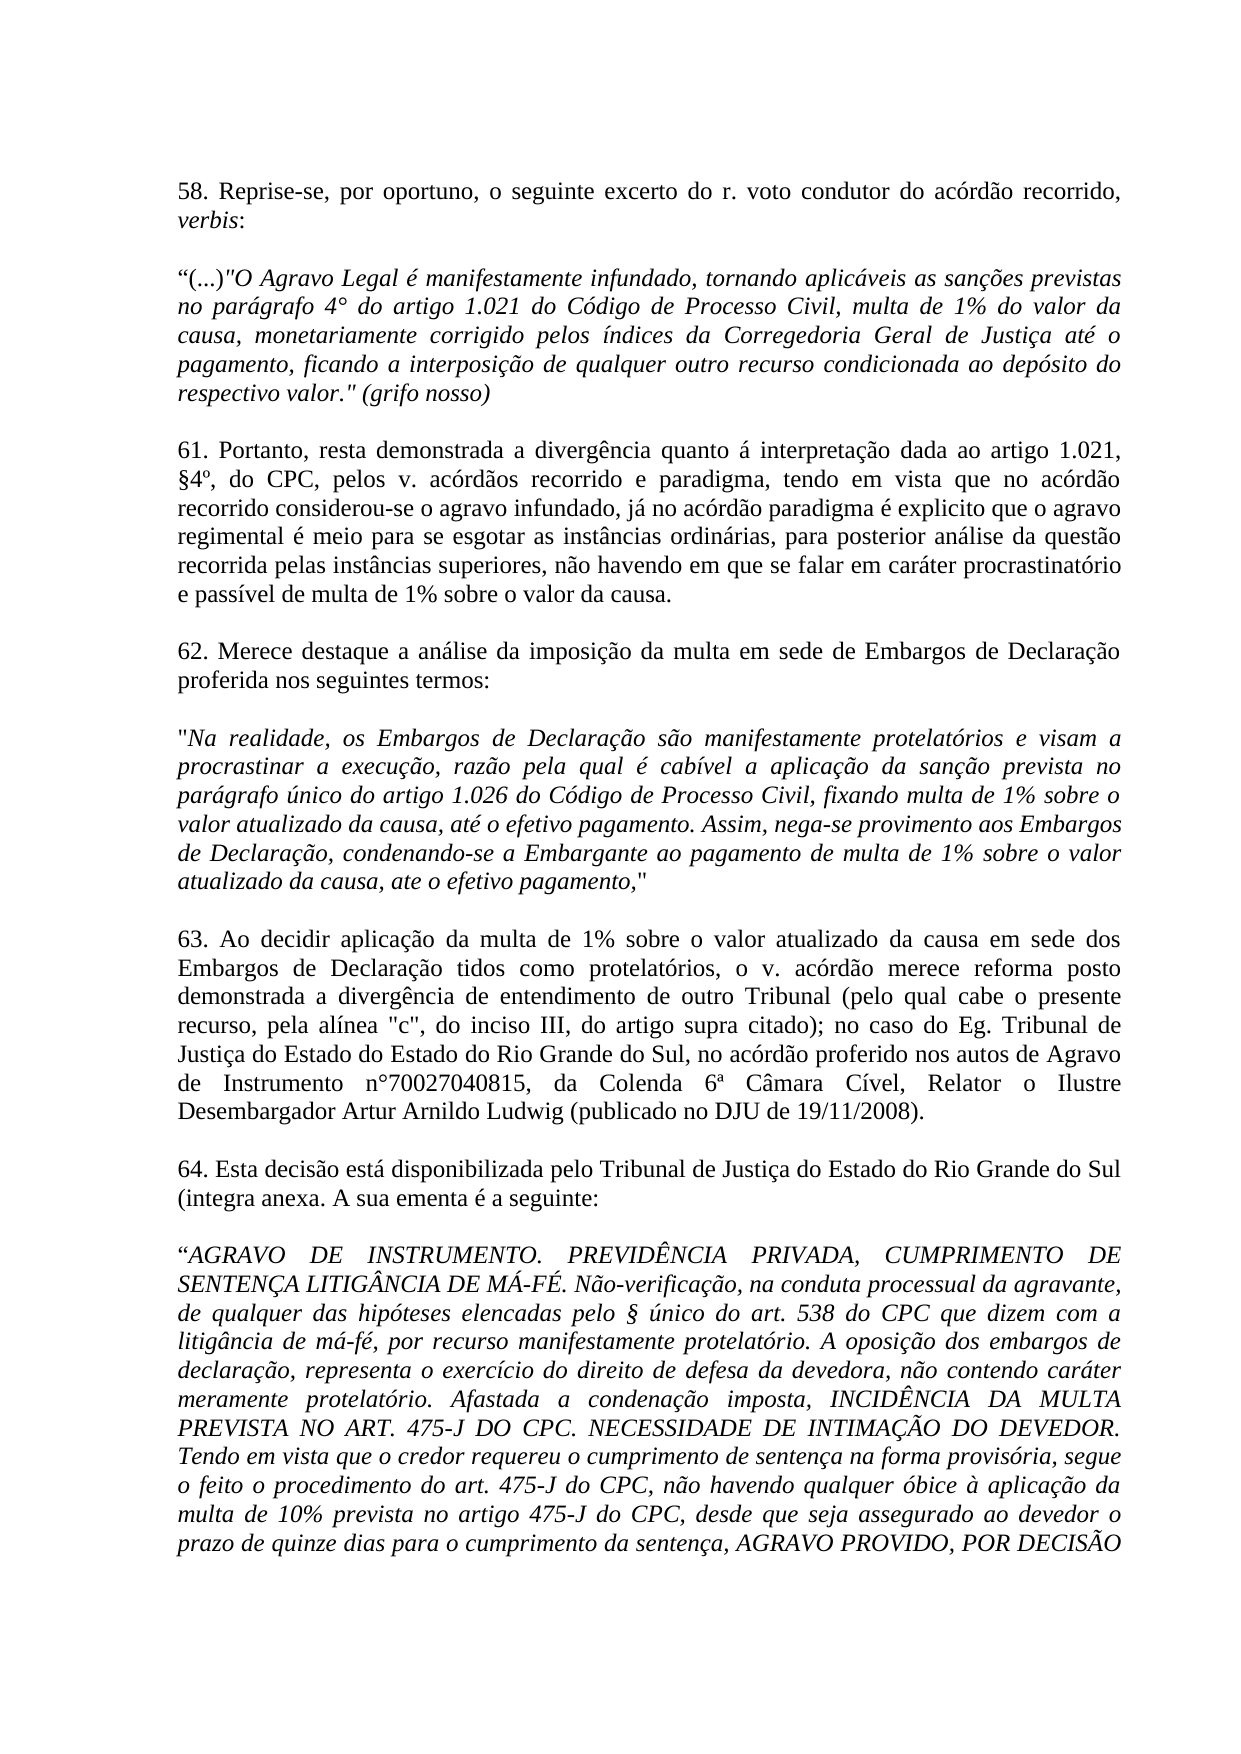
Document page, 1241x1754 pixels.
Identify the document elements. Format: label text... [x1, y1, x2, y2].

text 64. Esta decisão está disponibilizada pelo Tribunal de Justiça do Estado do Rio Grande do Sul (integra anexa. A sua ementa é a seguinte: [177, 1154, 1122, 1211]
text 62. Merece destaque a análise da imposição da multa em sede de Embargos de Declaração proferida nos seguintes termos: [177, 636, 1122, 694]
text "Na realidade, os Embargos de Declaração são manifestamente protelatórios e visam a procrastinar a execução, razão pela qual é cabível a aplicação da sanção prevista no parágrafo único do artigo 1.026 do Código de Processo Civil, fixando multa de 1% sobre o valor atualizado da causa, até o efetivo pagamento. Assim, nega-se provimento aos Embargos de Declaração, condenando-se a Embargante ao pagamento de multa de 1% sobre o valor atualizado da causa, ate o efetivo pagamento," [177, 723, 1122, 895]
text 63. Ao decidir aplicação da multa de 1% sobre o valor atualizado da causa em sede dos Embargos de Declaração tidos como protelatórios, o v. acórdão merece reforma posto demonstrada a divergência de entendimento de outro Tribunal (pelo qual cabe o presente recurso, pela alínea "c", do inciso III, do artigo supra citado); no caso do Eg. Tribunal de Justiça do Estado do Estado do Rio Grande do Sul, no acórdão proferido nos autos de Agravo de Instrumento n°70027040815, da Colenda 6ª Câmara Cível, Relator o Ilustre Desembargador Artur Arnildo Ludwig (publicado no DJU de 19/11/2008). [177, 924, 1122, 1125]
text 61. Portanto, resta demonstrada a divergência quanto á interpretação dada ao artigo 1.021, §4º, do CPC, pelos v. acórdãos recorrido e paradigma, tendo em vista que no acórdão recorrido considerou-se o agravo infundado, já no acórdão paradigma é explicito que o agravo regimental é meio para se esgotar as instâncias ordinárias, para posterior análise da questão recorrida pelas instâncias superiores, não havendo em que se falar em caráter procrastinatório e passível de multa de 1% sobre o valor da causa. [177, 435, 1122, 608]
text 58. Reprise-se, por oportuno, o seguinte excerto do r. voto condutor do acórdão recorrido, verbis: [177, 176, 1122, 234]
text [177, 1240, 1122, 1556]
text “(...)"O Agravo Legal é manifestamente infundado, tornando aplicáveis as sanções previstas no parágrafo 4° do artigo 1.021 do Código de Processo Civil, multa de 1% do valor da causa, monetariamente corrigido pelos índices da Corregedoria Geral de Justiça até o pagamento, ficando a interposição de qualquer outro recurso condicionada ao depósito do respectivo valor." (grifo nosso) [177, 263, 1122, 406]
